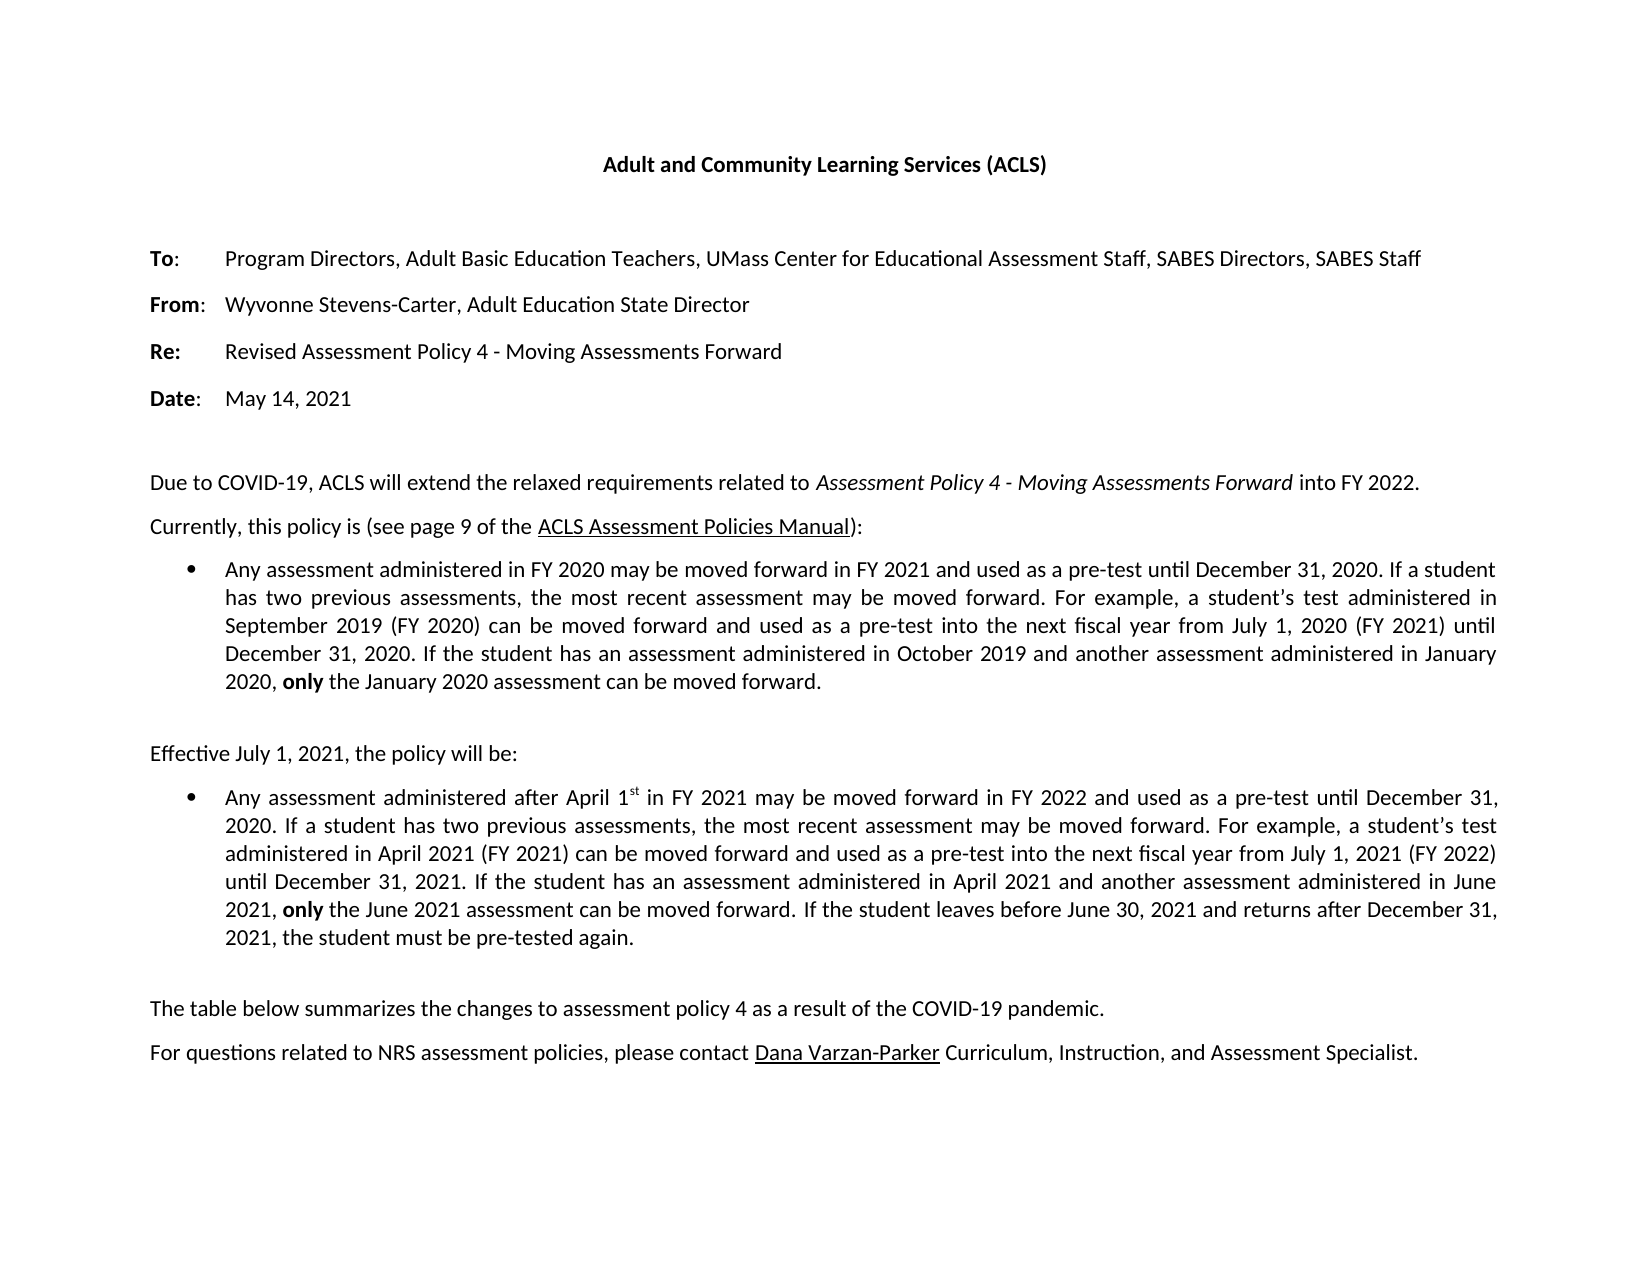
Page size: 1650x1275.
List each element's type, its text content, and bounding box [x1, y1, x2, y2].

text Re: Revised Assessment Policy 4 - Moving Assessments Forward [150, 337, 1500, 366]
text Due to COVID-19, ACLS will extend the relaxed requirements related to Assessment Policy 4 - Moving Assessments Forward into FY 2022. [150, 468, 1500, 496]
text Effective July 1, 2021, the policy will be: [150, 739, 1500, 767]
list Any assessment administered after April 1st in FY 2021 may be moved forward in FY 2022 and used as a pre-test until December 31, 2020. If a student has two previous assessments, the most recent assessment may be moved forward. For example, a student’s test administered in April 2021 (FY 2021) can be moved forward and used as a pre-test into the next fiscal year from July 1, 2021 (FY 2022) until December 31, 2021. If the student has an assessment administered in April 2021 and another assessment administered in June 2021, only the June 2021 assessment can be moved forward. If the student leaves before June 30, 2021 and returns after December 31, 2021, the student must be pre-tested again. [187, 783, 1500, 951]
text The table below summarizes the changes to assessment policy 4 as a result of the COVID-19 pandemic. [150, 994, 1500, 1023]
text For questions related to NRS assessment policies, please contact Dana Varzan-Parker Curriculum, Instruction, and Assessment Specialist. [150, 1038, 1500, 1066]
text To: Program Directors, Adult Basic Education Teachers, UMass Center for Educational Assessment Staff, SABES Directors, SABES Staff [150, 244, 1500, 272]
text Date: May 14, 2021 [150, 384, 1500, 412]
list Any assessment administered in FY 2020 may be moved forward in FY 2021 and used as a pre-test until December 31, 2020. If a student has two previous assessments, the most recent assessment may be moved forward. For example, a student’s test administered in September 2019 (FY 2020) can be moved forward and used as a pre-test into the next fiscal year from July 1, 2020 (FY 2021) until December 31, 2020. If the student has an assessment administered in October 2019 and another assessment administered in January 2020, only the January 2020 assessment can be moved forward. [187, 555, 1500, 696]
text From: Wyvonne Stevens-Carter, Adult Education State Director [150, 291, 1500, 319]
text Adult and Community Learning Services (ACLS) [150, 150, 1500, 178]
text Currently, this policy is (see page 9 of the ACLS Assessment Policies Manual): [150, 512, 1500, 540]
